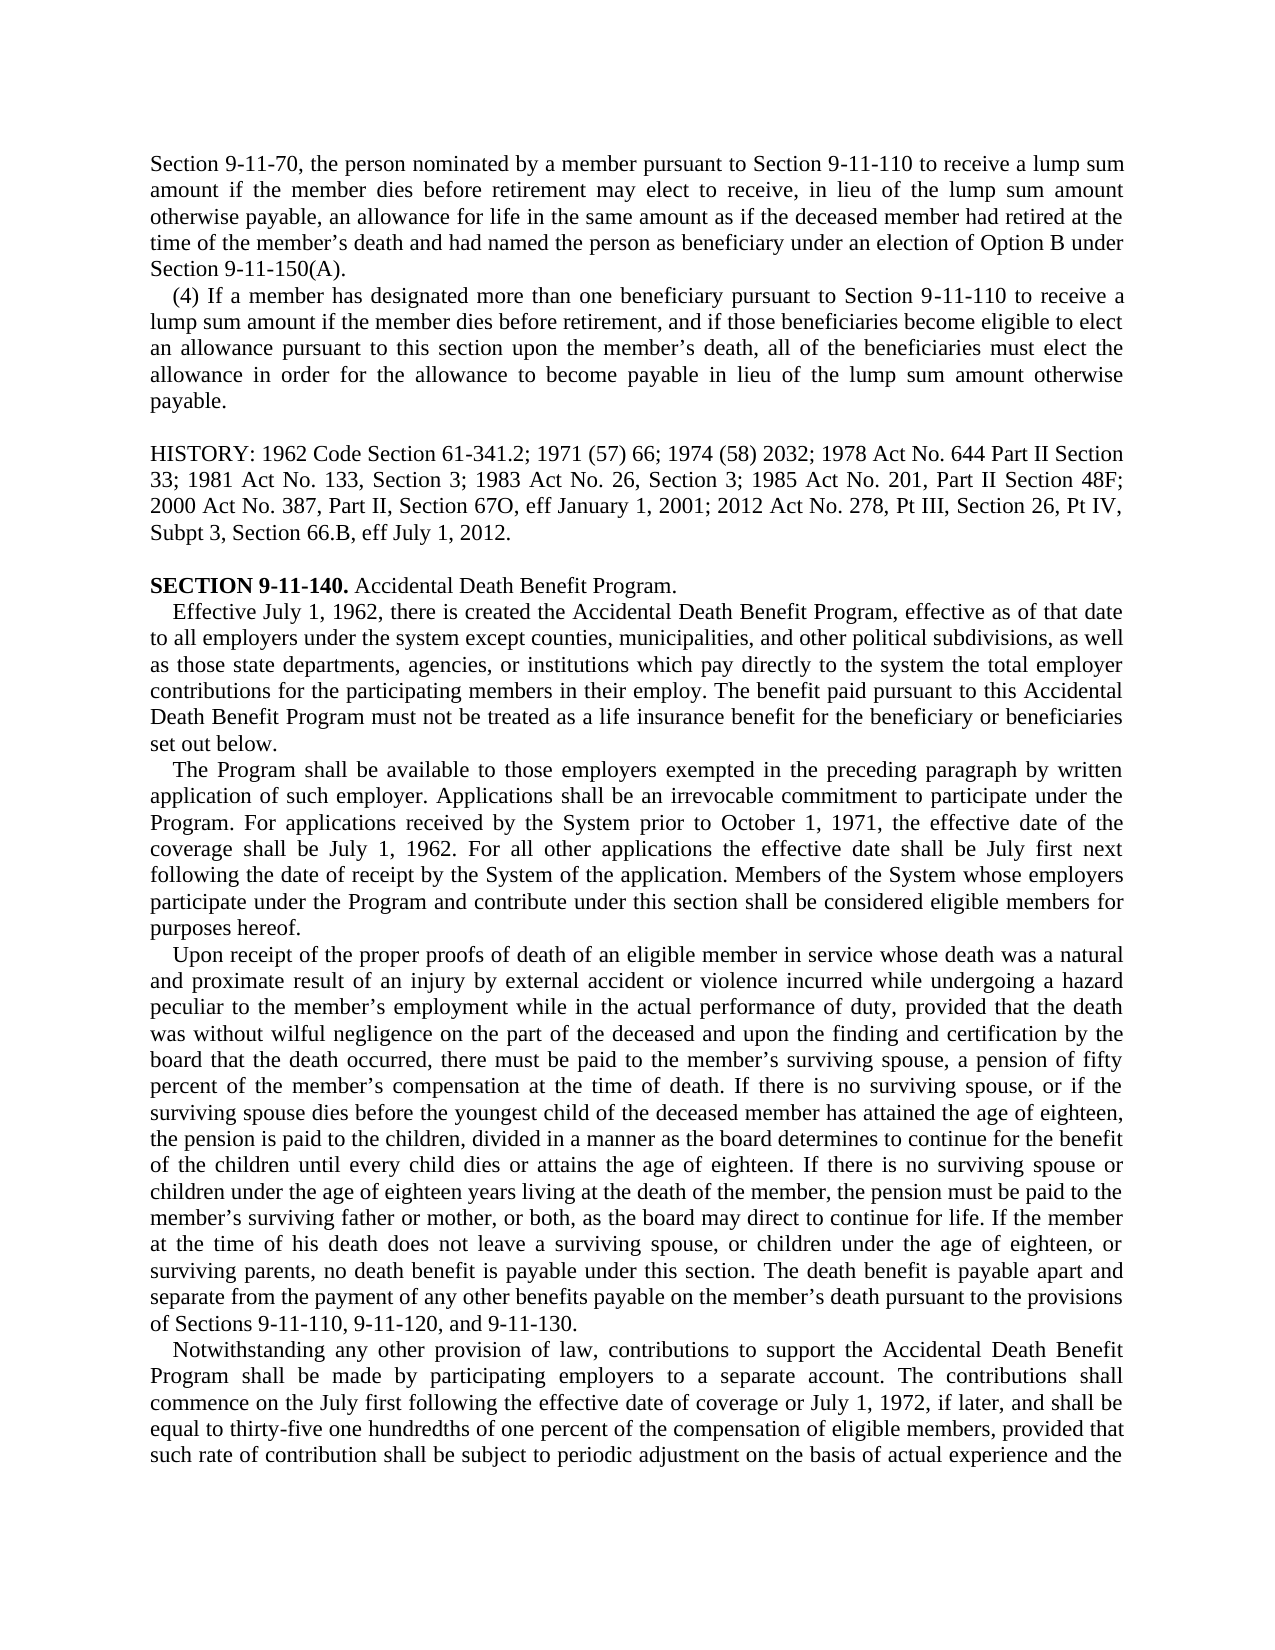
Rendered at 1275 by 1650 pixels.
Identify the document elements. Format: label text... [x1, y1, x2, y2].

text HISTORY: 1962 Code Section 61-341.2; 1971 (57) 66; 1974 (58) 2032; 1978 Act No. 644 Part II Section 33; 1981 Act No. 133, Section 3; 1983 Act No. 26, Section 3; 1985 Act No. 201, Part II Section 48F; 2000 Act No. 387, Part II, Section 67O, eff January 1, 2001; 2012 Act No. 278, Pt III, Section 26, Pt IV, Subpt 3, Section 66.B, eff July 1, 2012. [150, 440, 1125, 545]
text SECTION 9-11-140. Accidental Death Benefit Program. [150, 572, 1125, 598]
text Upon receipt of the proper proofs of death of an eligible member in service whose death was a natural and proximate result of an injury by external accident or violence incurred while undergoing a hazard peculiar to the member’s employment while in the actual performance of duty, provided that the death was without wilful negligence on the part of the deceased and upon the finding and certification by the board that the death occurred, there must be paid to the member’s surviving spouse, a pension of fifty percent of the member’s compensation at the time of death. If there is no surviving spouse, or if the surviving spouse dies before the youngest child of the deceased member has attained the age of eighteen, the pension is paid to the children, divided in a manner as the board determines to continue for the benefit of the children until every child dies or attains the age of eighteen. If there is no surviving spouse or children under the age of eighteen years living at the death of the member, the pension must be paid to the member’s surviving father or mother, or both, as the board may direct to continue for life. If the member at the time of his death does not leave a surviving spouse, or children under the age of eighteen, or surviving parents, no death benefit is payable under this section. The death benefit is payable apart and separate from the payment of any other benefits payable on the member’s death pursuant to the provisions of Sections 9-11-110, 9-11-120, and 9-11-130. [150, 941, 1125, 1336]
text The Program shall be available to those employers exempted in the preceding paragraph by written application of such employer. Applications shall be an irrevocable commitment to participate under the Program. For applications received by the System prior to October 1, 1971, the effective date of the coverage shall be July 1, 1962. For all other applications the effective date shall be July first next following the date of receipt by the System of the application. Members of the System whose employers participate under the Program and contribute under this section shall be considered eligible members for purposes hereof. [150, 756, 1125, 941]
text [150, 1336, 1125, 1468]
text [150, 150, 1125, 282]
text (4) If a member has designated more than one beneficiary pursuant to Section 9-11-110 to receive a lump sum amount if the member dies before retirement, and if those beneficiaries become eligible to elect an allowance pursuant to this section upon the member’s death, all of the beneficiaries must elect the allowance in order for the allowance to become payable in lieu of the lump sum amount otherwise payable. [150, 282, 1125, 413]
text Effective July 1, 1962, there is created the Accidental Death Benefit Program, effective as of that date to all employers under the system except counties, municipalities, and other political subdivisions, as well as those state departments, agencies, or institutions which pay directly to the system the total employer contributions for the participating members in their employ. The benefit paid pursuant to this Accidental Death Benefit Program must not be treated as a life insurance benefit for the beneficiary or beneficiaries set out below. [150, 598, 1125, 756]
